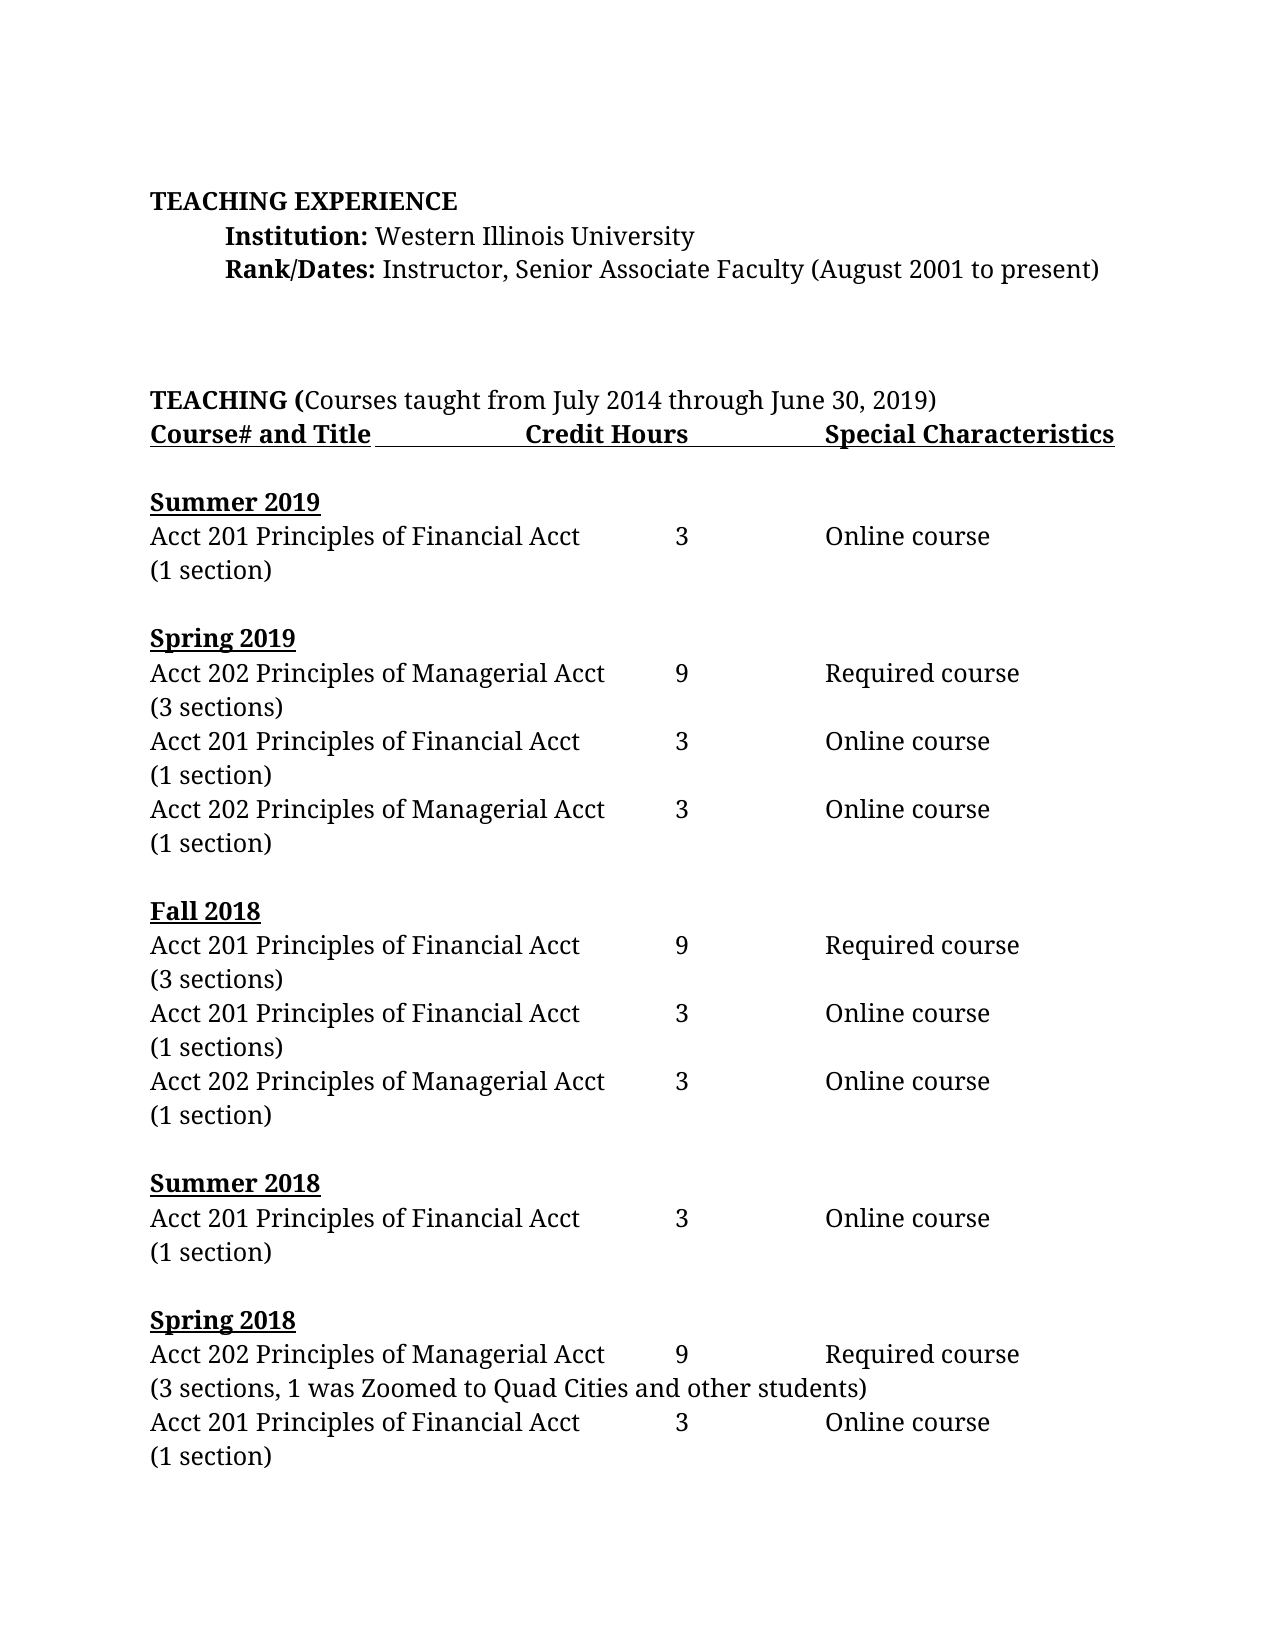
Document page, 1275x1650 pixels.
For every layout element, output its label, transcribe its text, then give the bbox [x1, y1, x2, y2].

text TEACHING EXPERIENCE [150, 184, 1185, 218]
text Spring 2019 [150, 621, 1185, 655]
text Rank/Dates: Instructor, Senior Associate Faculty (August 2001 to present) [150, 252, 1185, 286]
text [150, 1404, 1185, 1439]
text (1 section) [150, 757, 1185, 791]
text Course# and Title Credit Hours Special Characteristics [150, 417, 1185, 451]
text Acct 202 Principles of Managerial Acct 3 Online course [150, 791, 1185, 826]
text Acct 202 Principles of Managerial Acct 9 Required course [150, 1336, 1185, 1371]
text (1 section) [150, 1234, 1185, 1268]
text Acct 201 Principles of Financial Acct 3 Online course [150, 996, 1185, 1030]
text Acct 202 Principles of Managerial Acct 9 Required course [150, 655, 1185, 689]
text (1 section) [150, 553, 1185, 587]
text Acct 201 Principles of Financial Acct 3 Online course [150, 519, 1185, 553]
text (1 sections) [150, 1030, 1185, 1064]
text (1 section) [150, 1098, 1185, 1132]
text Summer 2019 [150, 485, 1185, 519]
text Fall 2018 [150, 894, 1185, 928]
text Acct 201 Principles of Financial Acct 3 Online course [150, 1200, 1185, 1234]
text (3 sections) [150, 962, 1185, 996]
text (1 section) [150, 1439, 1185, 1473]
text Summer 2018 [150, 1166, 1185, 1200]
text Spring 2018 [150, 1302, 1185, 1336]
text Institution: Western Illinois University [150, 218, 1185, 252]
text Acct 201 Principles of Financial Acct 9 Required course [150, 928, 1185, 962]
text TEACHING (Courses taught from July 2014 through June 30, 2019) [150, 383, 1185, 417]
text (3 sections) [150, 689, 1185, 723]
text Acct 202 Principles of Managerial Acct 3 Online course [150, 1064, 1185, 1098]
text (1 section) [150, 826, 1185, 859]
text Acct 201 Principles of Financial Acct 3 Online course [150, 723, 1185, 757]
text (3 sections, 1 was Zoomed to Quad Cities and other students) [150, 1371, 1185, 1404]
